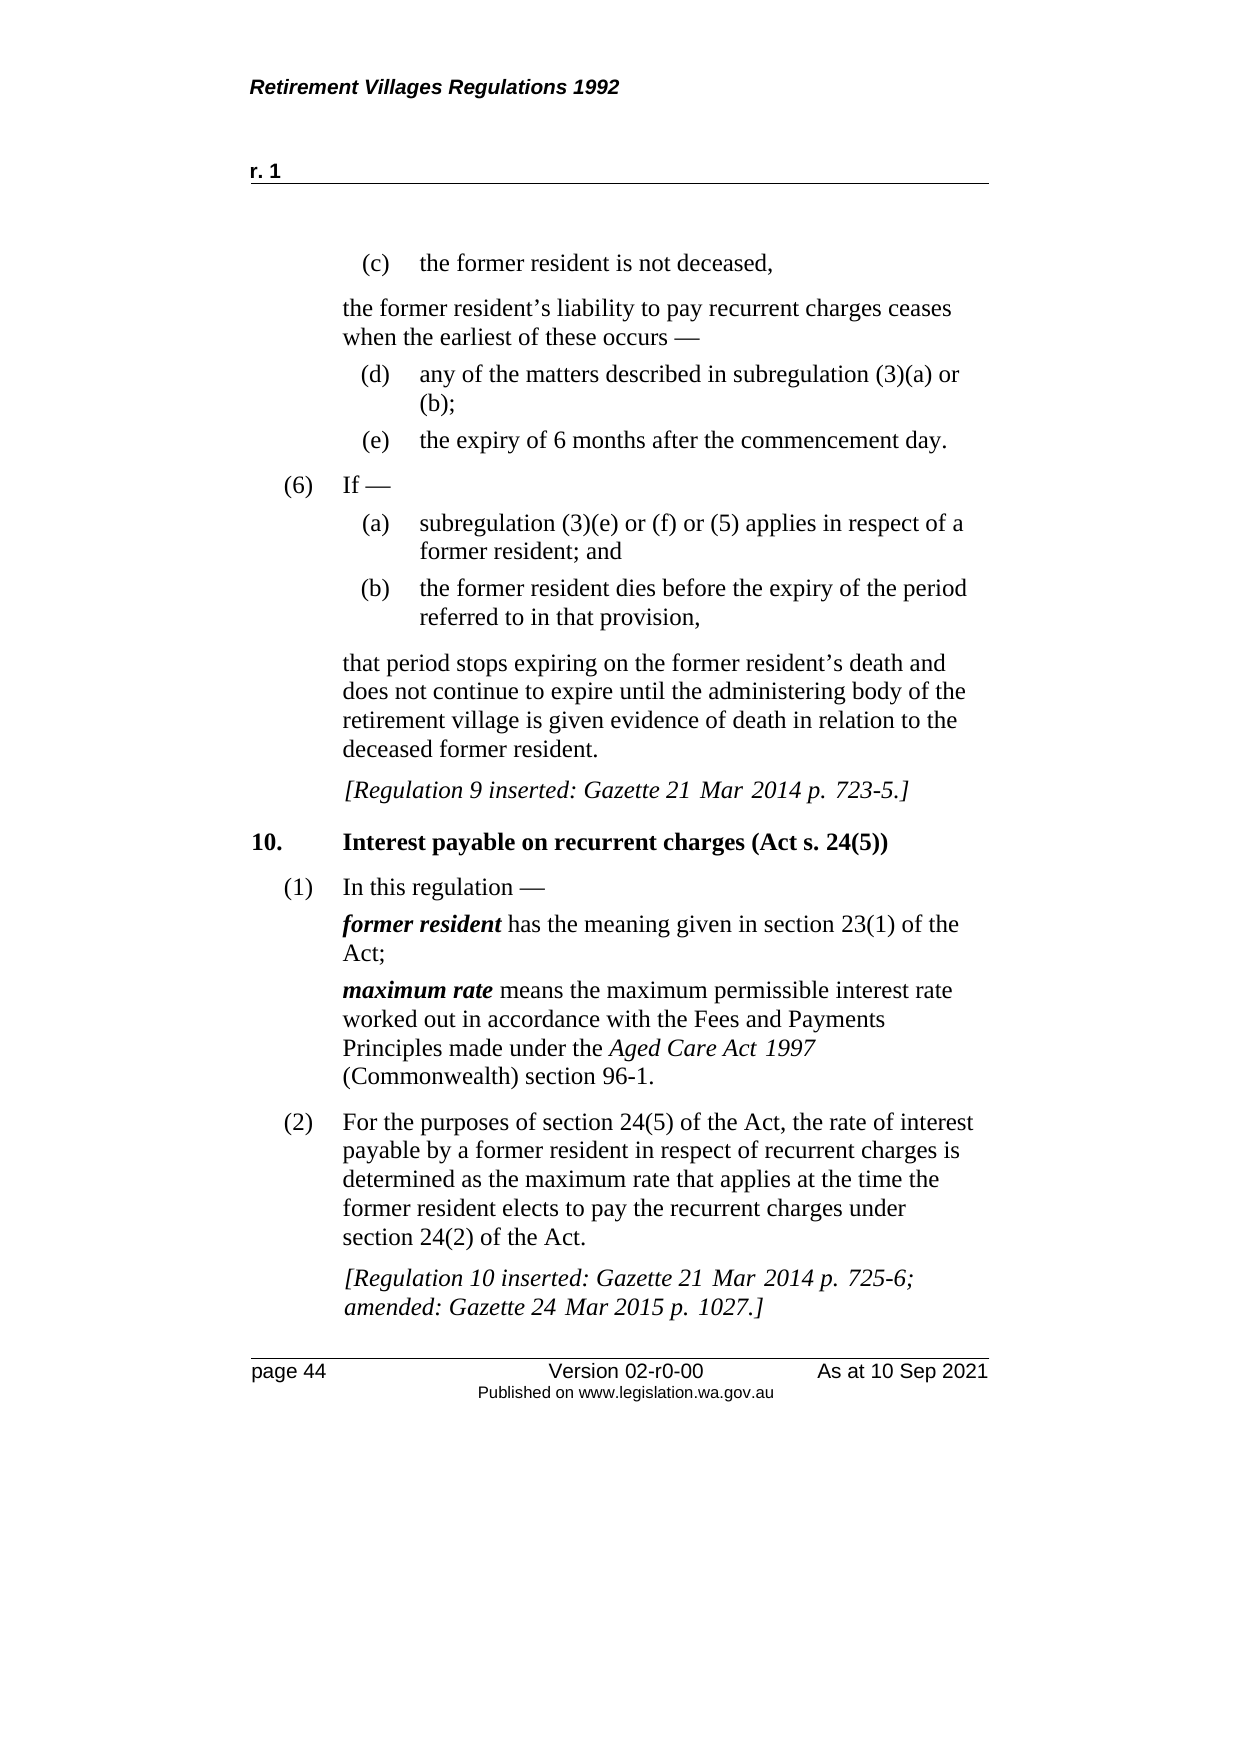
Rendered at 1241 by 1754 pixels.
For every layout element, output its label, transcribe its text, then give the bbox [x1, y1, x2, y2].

text (a) subregulation (3)(e) or (f) or (5) applies in respect of a former resident; and [251, 508, 989, 565]
text (2) For the purposes of section 24(5) of the Act, the rate of interest payable by a former resident in respect of recurrent charges is determined as the maximum rate that applies at the time the former resident elects to pay the recurrent charges under section 24(2) of the Act. [251, 1107, 989, 1251]
text that period stops expiring on the former resident’s death and does not continue to expire until the administering body of the retirement village is given evidence of death in relation to the deceased former resident. [251, 648, 989, 763]
text [Regulation 9 inserted: Gazette 21 Mar 2014 p. 723-5.] [251, 775, 989, 804]
text (e) the expiry of 6 months after the commencement day. [251, 425, 989, 454]
text [Regulation 10 inserted: Gazette 21 Mar 2014 p. 725-6; amended: Gazette 24 Mar 2015 p. 1027.] [251, 1263, 989, 1321]
text (b) the former resident dies before the expiry of the period referred to in that provision, [251, 573, 989, 631]
text (1) In this regulation — [251, 872, 989, 901]
subtitle 10. Interest payable on recurrent charges (Act s. 24(5)) [251, 827, 989, 856]
text (c) the former resident is not deceased, [251, 248, 989, 277]
text maximum rate means the maximum permissible interest rate worked out in accordance with the Fees and Payments Principles made under the Aged Care Act 1997 (Commonwealth) section 96-1. [251, 975, 989, 1090]
text former resident has the meaning given in section 23(1) of the Act; [251, 909, 989, 967]
text the former resident’s liability to pay recurrent charges ceases when the earliest of these occurs — [251, 293, 989, 351]
text (6) If — [251, 471, 989, 499]
text (d) any of the matters described in subregulation (3)(a) or (b); [251, 359, 989, 417]
